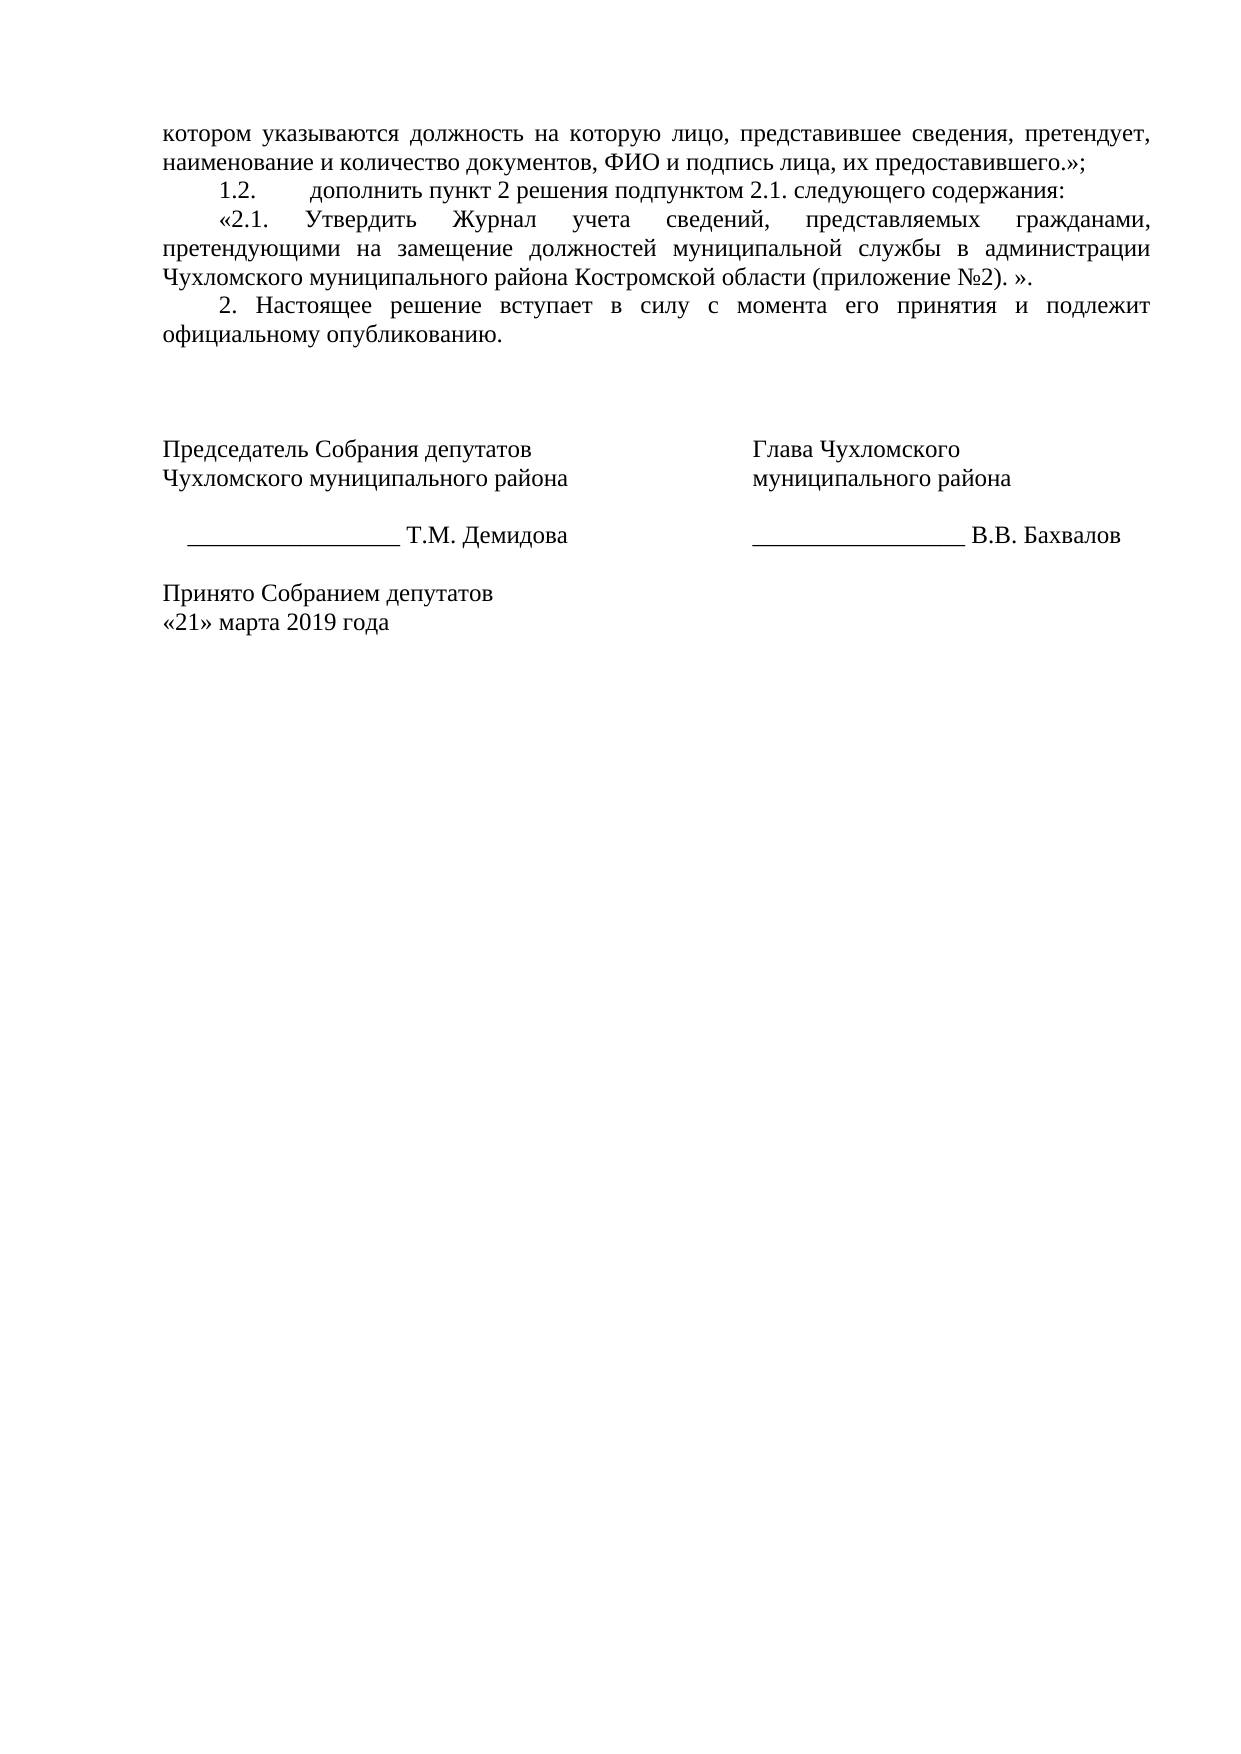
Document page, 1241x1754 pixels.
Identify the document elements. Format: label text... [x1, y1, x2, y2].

text Чухломского муниципального района муниципального района [162, 463, 1152, 492]
text _________________ Т.М. Демидова _________________ В.В. Бахвалов [162, 521, 1152, 549]
text Принято Собранием депутатов [162, 578, 1152, 607]
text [162, 118, 1152, 176]
text «2.1. Утвердить Журнал учета сведений, представляемых гражданами, претендующими на замещение должностей муниципальной службы в администрации Чухломского муниципального района Костромской области (приложение №2). ». [162, 204, 1152, 291]
text 2. Настоящее решение вступает в силу с момента его принятия и подлежит официальному опубликованию. [162, 291, 1152, 348]
text Председатель Собрания депутатов Глава Чухломского [162, 434, 1152, 463]
text «21» марта 2019 года [162, 607, 1152, 636]
list дополнить пункт 2 решения подпунктом 2.1. следующего содержания: [219, 176, 1152, 204]
